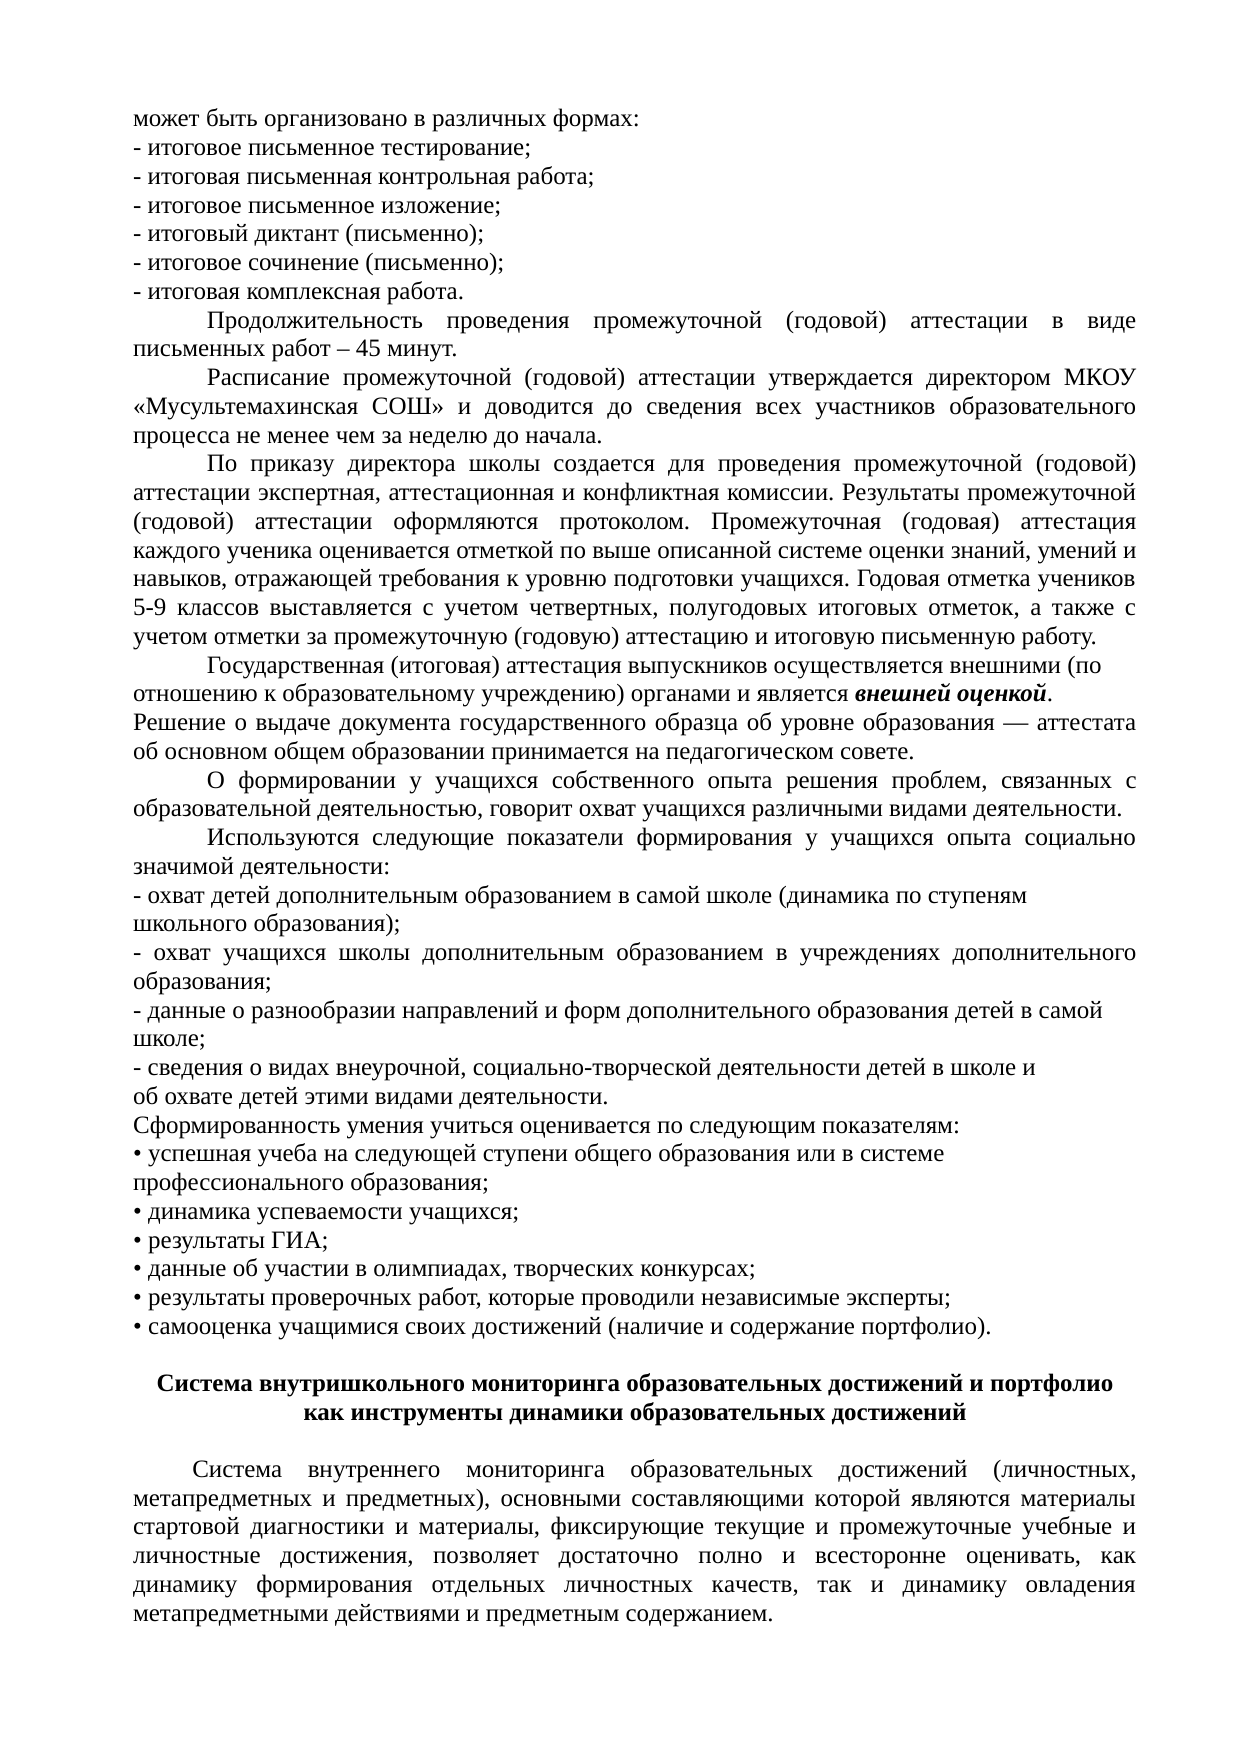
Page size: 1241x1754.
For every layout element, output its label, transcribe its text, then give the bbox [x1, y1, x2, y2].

text • самооценка учащимися своих достижений (наличие и содержание портфолио). [133, 1311, 1137, 1340]
text • динамика успеваемости учащихся; [133, 1196, 1137, 1225]
text О формировании у учащихся собственного опыта решения проблем, связанных с образовательной деятельностью, говорит охват учащихся различными видами деятельности. [133, 765, 1137, 822]
text - сведения о видах внеурочной, социально-творческой деятельности детей в школе и [133, 1052, 1137, 1081]
text - итоговое письменное изложение; [133, 190, 1137, 218]
text • результаты ГИА; [133, 1225, 1137, 1253]
text - охват учащихся школы дополнительным образованием в учреждениях дополнительного образования; [133, 937, 1137, 995]
text Государственная (итоговая) аттестация выпускников осуществляется внешними (по [133, 650, 1137, 678]
text - итоговая комплексная работа. [133, 276, 1137, 305]
text - охват детей дополнительным образованием в самой школе (динамика по ступеням [133, 880, 1137, 908]
text - итоговая письменная контрольная работа; [133, 161, 1137, 190]
text - данные о разнообразии направлений и форм дополнительного образования детей в самой школе; [133, 995, 1137, 1052]
text - итоговое письменное тестирование; [133, 132, 1137, 161]
text • успешная учеба на следующей ступени общего образования или в системе [133, 1138, 1137, 1167]
text Расписание промежуточной (годовой) аттестации утверждается директором МКОУ «Мусультемахинская СОШ» и доводится до сведения всех участников образовательного процесса не менее чем за неделю до начала. [133, 362, 1137, 448]
text профессионального образования; [133, 1167, 1137, 1196]
text Решение о выдаче документа государственного образца об уровне образования — аттестата об основном общем образовании принимается на педагогическом совете. [133, 707, 1137, 765]
text Сформированность умения учиться оценивается по следующим показателям: [133, 1110, 1137, 1138]
text Продолжительность проведения промежуточной (годовой) аттестации в виде письменных работ – 45 минут. [133, 305, 1137, 362]
text об охвате детей этими видами деятельности. [133, 1081, 1137, 1110]
text Используются следующие показатели формирования у учащихся опыта социально значимой деятельности: [133, 822, 1137, 880]
text школьного образования); [133, 908, 1137, 937]
text - итоговое сочинение (письменно); [133, 247, 1137, 276]
text - итоговый диктант (письменно); [133, 218, 1137, 247]
text По приказу директора школы создается для проведения промежуточной (годовой) аттестации экспертная, аттестационная и конфликтная комиссии. Результаты промежуточной (годовой) аттестации оформляются протоколом. Промежуточная (годовая) аттестация каждого ученика оценивается отметкой по выше описанной системе оценки знаний, умений и навыков, отражающей требования к уровню подготовки учащихся. Годовая отметка учеников 5-9 классов выставляется с учетом четвертных, полугодовых итоговых отметок, а также с учетом отметки за промежуточную (годовую) аттестацию и итоговую письменную работу. [133, 448, 1137, 650]
text • результаты проверочных работ, которые проводили независимые эксперты; [133, 1282, 1137, 1311]
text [133, 103, 1137, 132]
text • данные об участии в олимпиадах, творческих конкурсах; [133, 1253, 1137, 1282]
text отношению к образовательному учреждению) органами и является внешней оценкой. [133, 678, 1137, 707]
text Система внутреннего мониторинга образовательных достижений (личностных, метапредметных и предметных), основными составляющими которой являются материалы стартовой диагностики и материалы, фиксирующие текущие и промежуточные учебные и личностные достижения, позволяет достаточно полно и всесторонне оценивать, как динамику формирования отдельных личностных качеств, так и динамику овладения метапредметными действиями и предметным содержанием. [133, 1454, 1137, 1626]
text Система внутришкольного мониторинга образовательных достижений и портфолио как инструменты динамики образовательных достижений [133, 1368, 1137, 1454]
